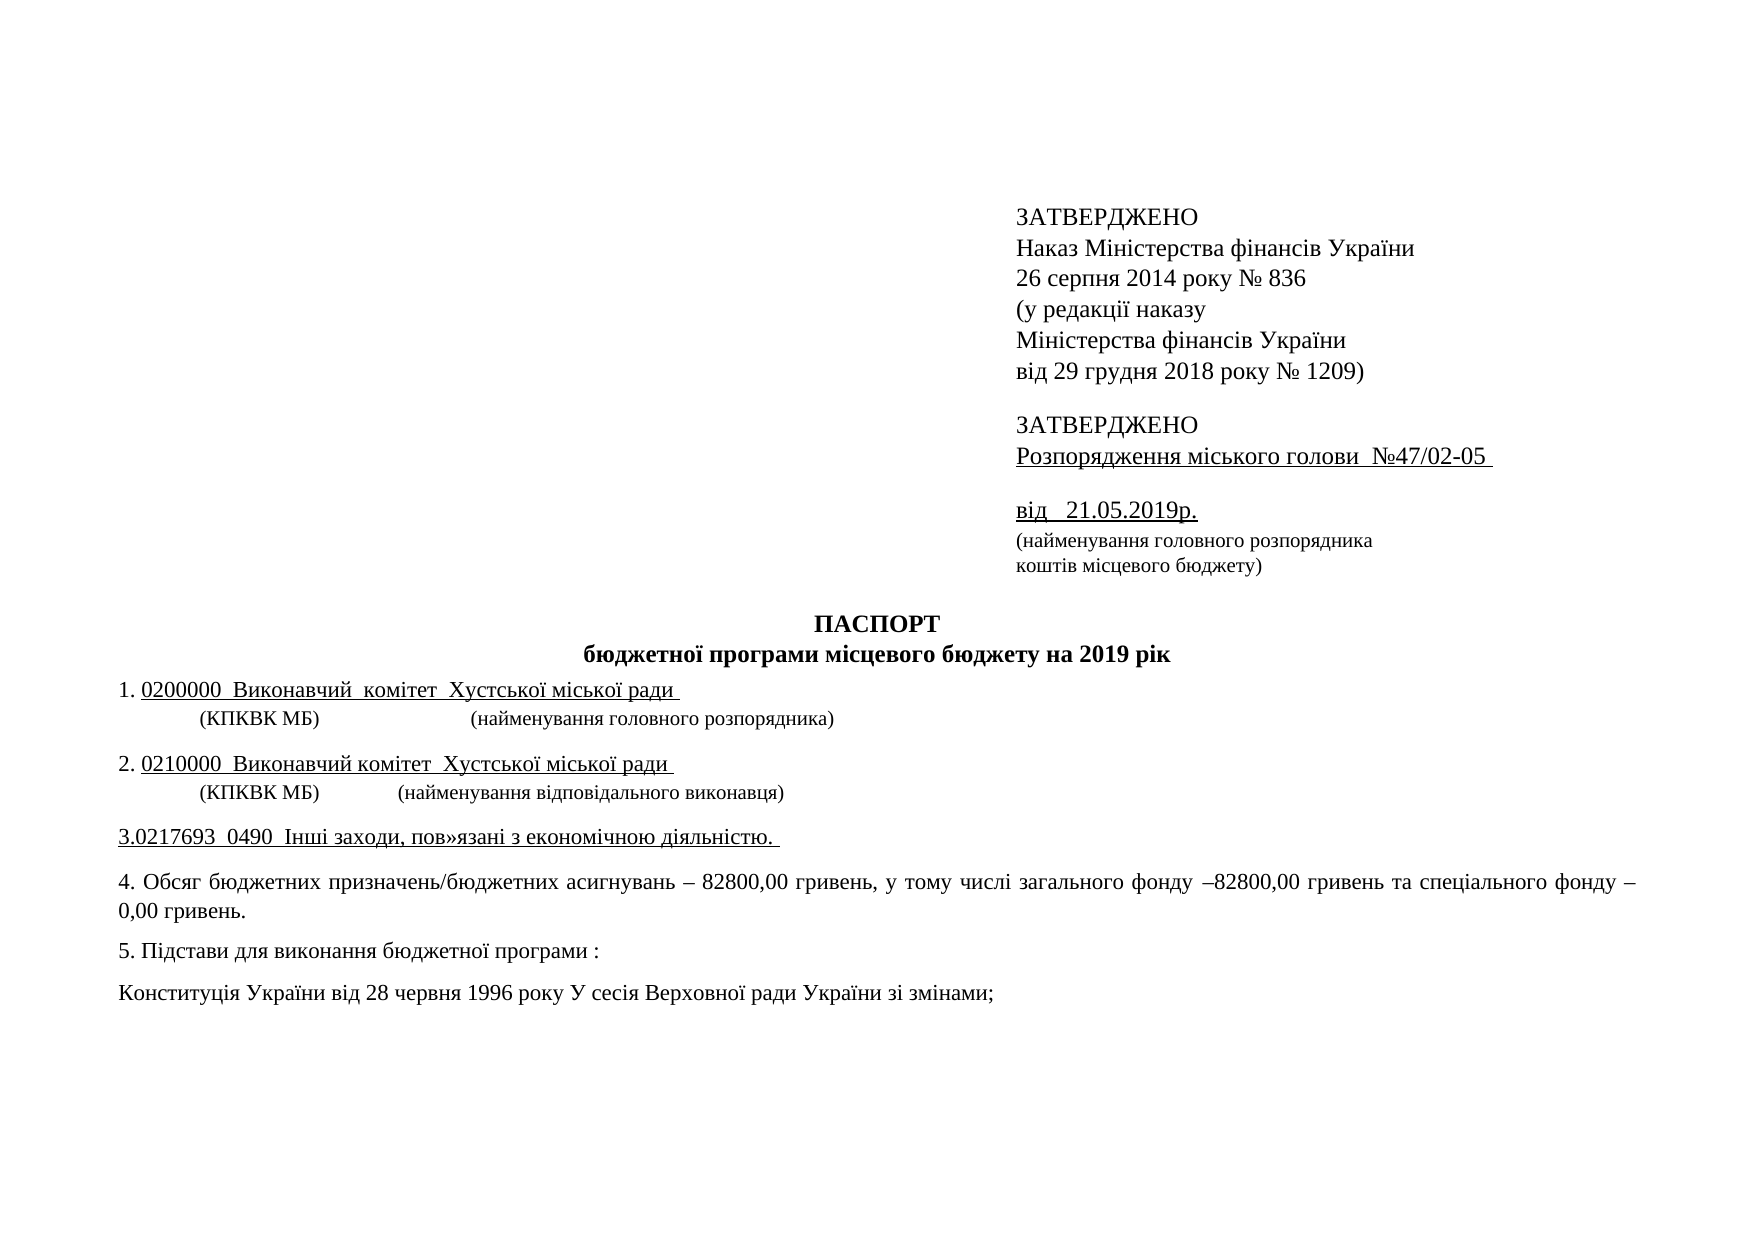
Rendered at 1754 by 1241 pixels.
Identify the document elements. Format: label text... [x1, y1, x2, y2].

text Конституція України від 28 червня 1996 року У сесія Верховної ради України зі змінами; [118, 978, 1636, 1005]
text 4. Обсяг бюджетних призначень/бюджетних асигнувань – 82800,00 гривень, у тому числі загального фонду –82800,00 гривень та спеціального фонду –0,00 гривень. [118, 868, 1636, 923]
text 3.0217693 0490 Інші заходи, пов»язані з економічною діяльністю. [118, 823, 1636, 849]
text Паспорт бюджетної програми місцевого бюджету на 2019 рік [118, 609, 1636, 668]
text (найменування головного розпорядника коштів місцевого бюджету) [1016, 528, 1636, 577]
text від 21.05.2019р. [1016, 495, 1636, 524]
text 5. Підстави для виконання бюджетної програми : [118, 938, 1636, 964]
text 1. 0200000 Виконавчий комітет Хустської міської ради (КПКВК МБ) (найменування головного розпорядника) [118, 676, 1636, 731]
text ЗАТВЕРДЖЕНО Розпорядження міського голови №47/02-05 [1016, 410, 1636, 469]
text ЗАТВЕРДЖЕНО Наказ Міністерства фінансів України 26 серпня 2014 року № 836 (у редакції наказу Міністерства фінансів України від 29 грудня 2018 року № 1209) [1016, 202, 1636, 384]
text 2. 0210000 Виконавчий комітет Хустської міської ради (КПКВК МБ) (найменування відповідального виконавця) [118, 749, 1636, 804]
